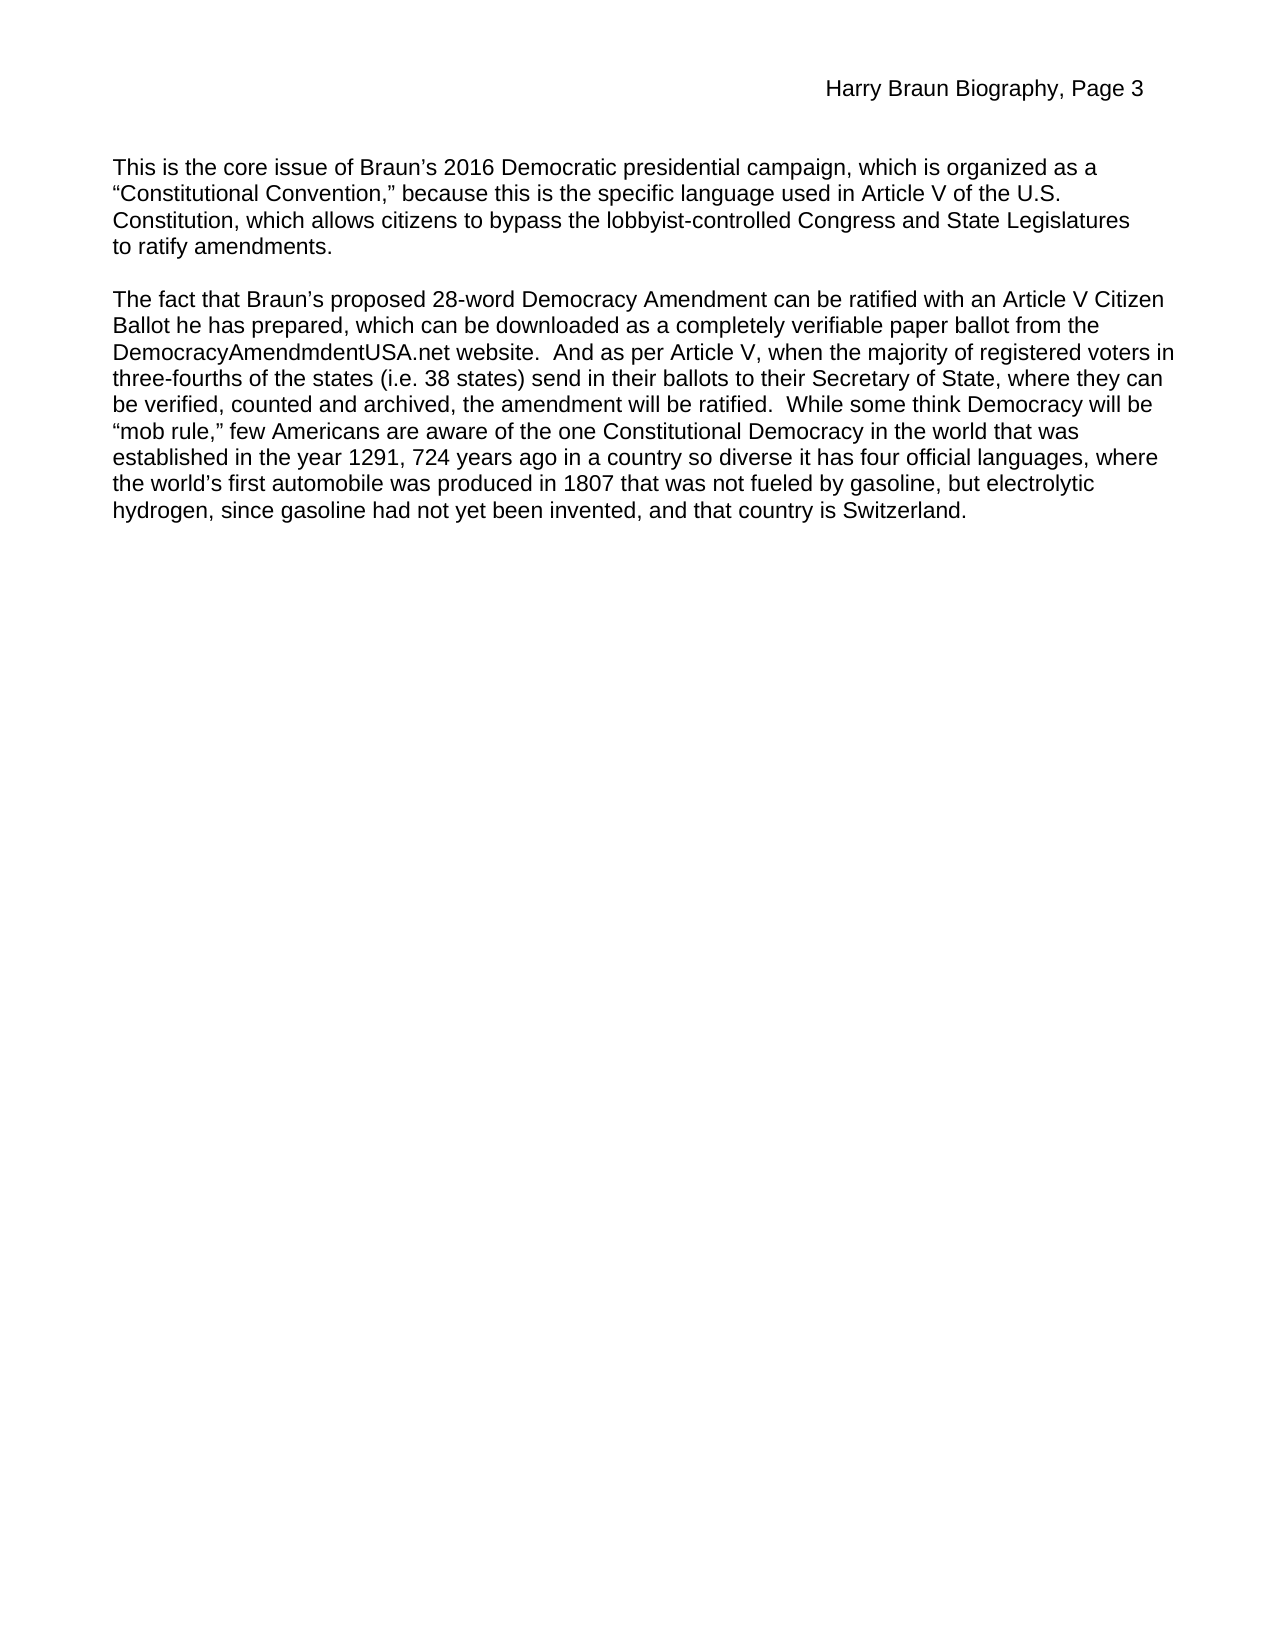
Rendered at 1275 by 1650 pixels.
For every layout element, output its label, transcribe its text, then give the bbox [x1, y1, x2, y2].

text This is the core issue of Braun’s 2016 Democratic presidential campaign, which is organized as a “Constitutional Convention,” because this is the specific language used in Article V of the U.S. Constitution, which allows citizens to bypass the lobbyist-controlled Congress and State Legislatures [112, 154, 1181, 233]
text Harry Braun Biography, Page 3 [150, 75, 1144, 101]
text to ratify amendments. [112, 233, 1181, 259]
text The fact that Braun’s proposed 28-word Democracy Amendment can be ratified with an Article V Citizen Ballot he has prepared, which can be downloaded as a completely verifiable paper ballot from the DemocracyAmendmdentUSA.net website. And as per Article V, when the majority of registered voters in three-fourths of the states (i.e. 38 states) send in their ballots to their Secretary of State, where they can be verified, counted and archived, the amendment will be ratified. While some think Democracy will be “mob rule,” few Americans are aware of the one Constitutional Democracy in the world that was established in the year 1291, 724 years ago in a country so diverse it has four official languages, where the world’s first automobile was produced in 1807 that was not fueled by gasoline, but electrolytic hydrogen, since gasoline had not yet been invented, and that country is Switzerland. [112, 286, 1181, 523]
